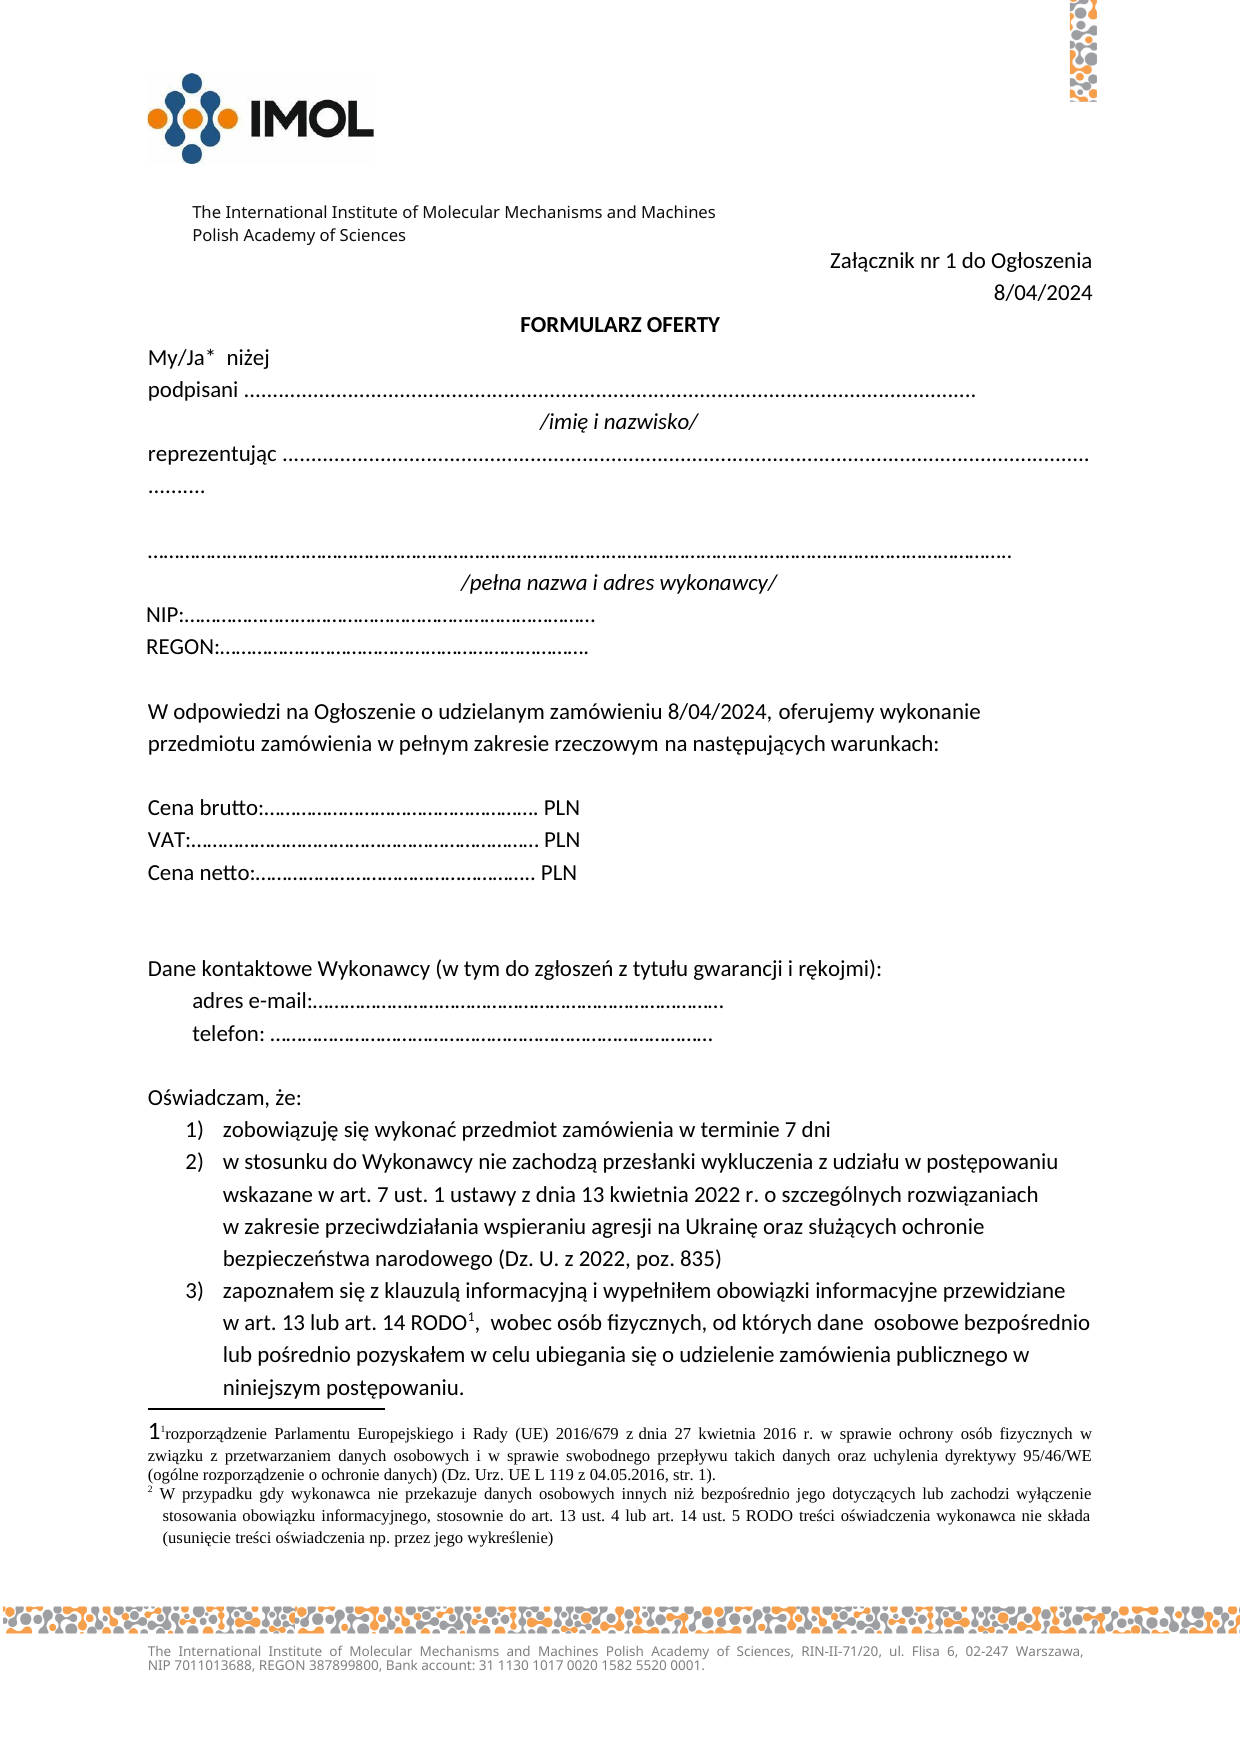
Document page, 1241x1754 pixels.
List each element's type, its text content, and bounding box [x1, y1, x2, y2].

picture [3, 1605, 1240, 1634]
text My/Ja* niżej podpisani ............................................................................................................................... [148, 343, 1093, 403]
text /pełna nazwa i adres wykonawcy/ [148, 568, 1093, 596]
text 8/04/2024 [148, 278, 1093, 306]
text NIP:…………………………………………………………………… [146, 600, 1093, 628]
list zapoznałem się z klauzulą informacyjną i wypełniłem obowiązki informacyjne przewidziane w art. 13 lub art. 14 RODO, wobec osób fizycznych, od których dane osobowe bezpośrednio lub pośrednio pozyskałem w celu ubiegania się o udzielenie zamówienia publicznego w niniejszym postępowaniu. [185, 1276, 1093, 1401]
text adres e-mail:…………………………………………………………………… [192, 987, 1093, 1014]
text Dane kontaktowe Wykonawcy (w tym do zgłoszeń z tytułu gwarancji i rękojmi): [148, 954, 1093, 982]
text Oświadczam, że: [148, 1083, 1093, 1111]
text Załącznik nr 1 do Ogłoszenia [148, 246, 1093, 274]
list zobowiązuję się wykonać przedmiot zamówienia w terminie 7 dni [185, 1115, 1093, 1143]
text REGON:……………………………………………………………. [146, 632, 1093, 661]
picture [147, 73, 374, 164]
text Cena netto:…………………………………………….. PLN [148, 858, 1093, 886]
text W odpowiedzi na Ogłoszenie o udzielanym zamówieniu 8/04/2024, oferujemy wykonanie przedmiotu zamówienia w pełnym zakresie rzeczowym na następujących warunkach: [148, 697, 1093, 757]
text reprezentując ...................................................................................................................................................... [148, 439, 1093, 499]
text /imię i nazwisko/ [148, 407, 1093, 435]
text Cena brutto:……………………………………………. PLN [148, 793, 1093, 821]
text VAT:………………………………………………………… PLN [148, 826, 1093, 854]
list w stosunku do Wykonawcy nie zachodzą przesłanki wykluczenia z udziału w postępowaniu wskazane w art. 7 ust. 1 ustawy z dnia 13 kwietnia 2022 r. o szczególnych rozwiązaniach w zakresie przeciwdziałania wspieraniu agresji na Ukrainę oraz służących ochronie bezpieczeństwa narodowego (Dz. U. z 2022, poz. 835) [185, 1147, 1093, 1272]
picture [1070, 0, 1097, 101]
text telefon: ………………………………………………………………………… [192, 1019, 1093, 1047]
text ……………………………………………………………………………………………………………………………………………….. [148, 536, 1093, 564]
text FORMULARZ OFERTY [148, 311, 1093, 339]
